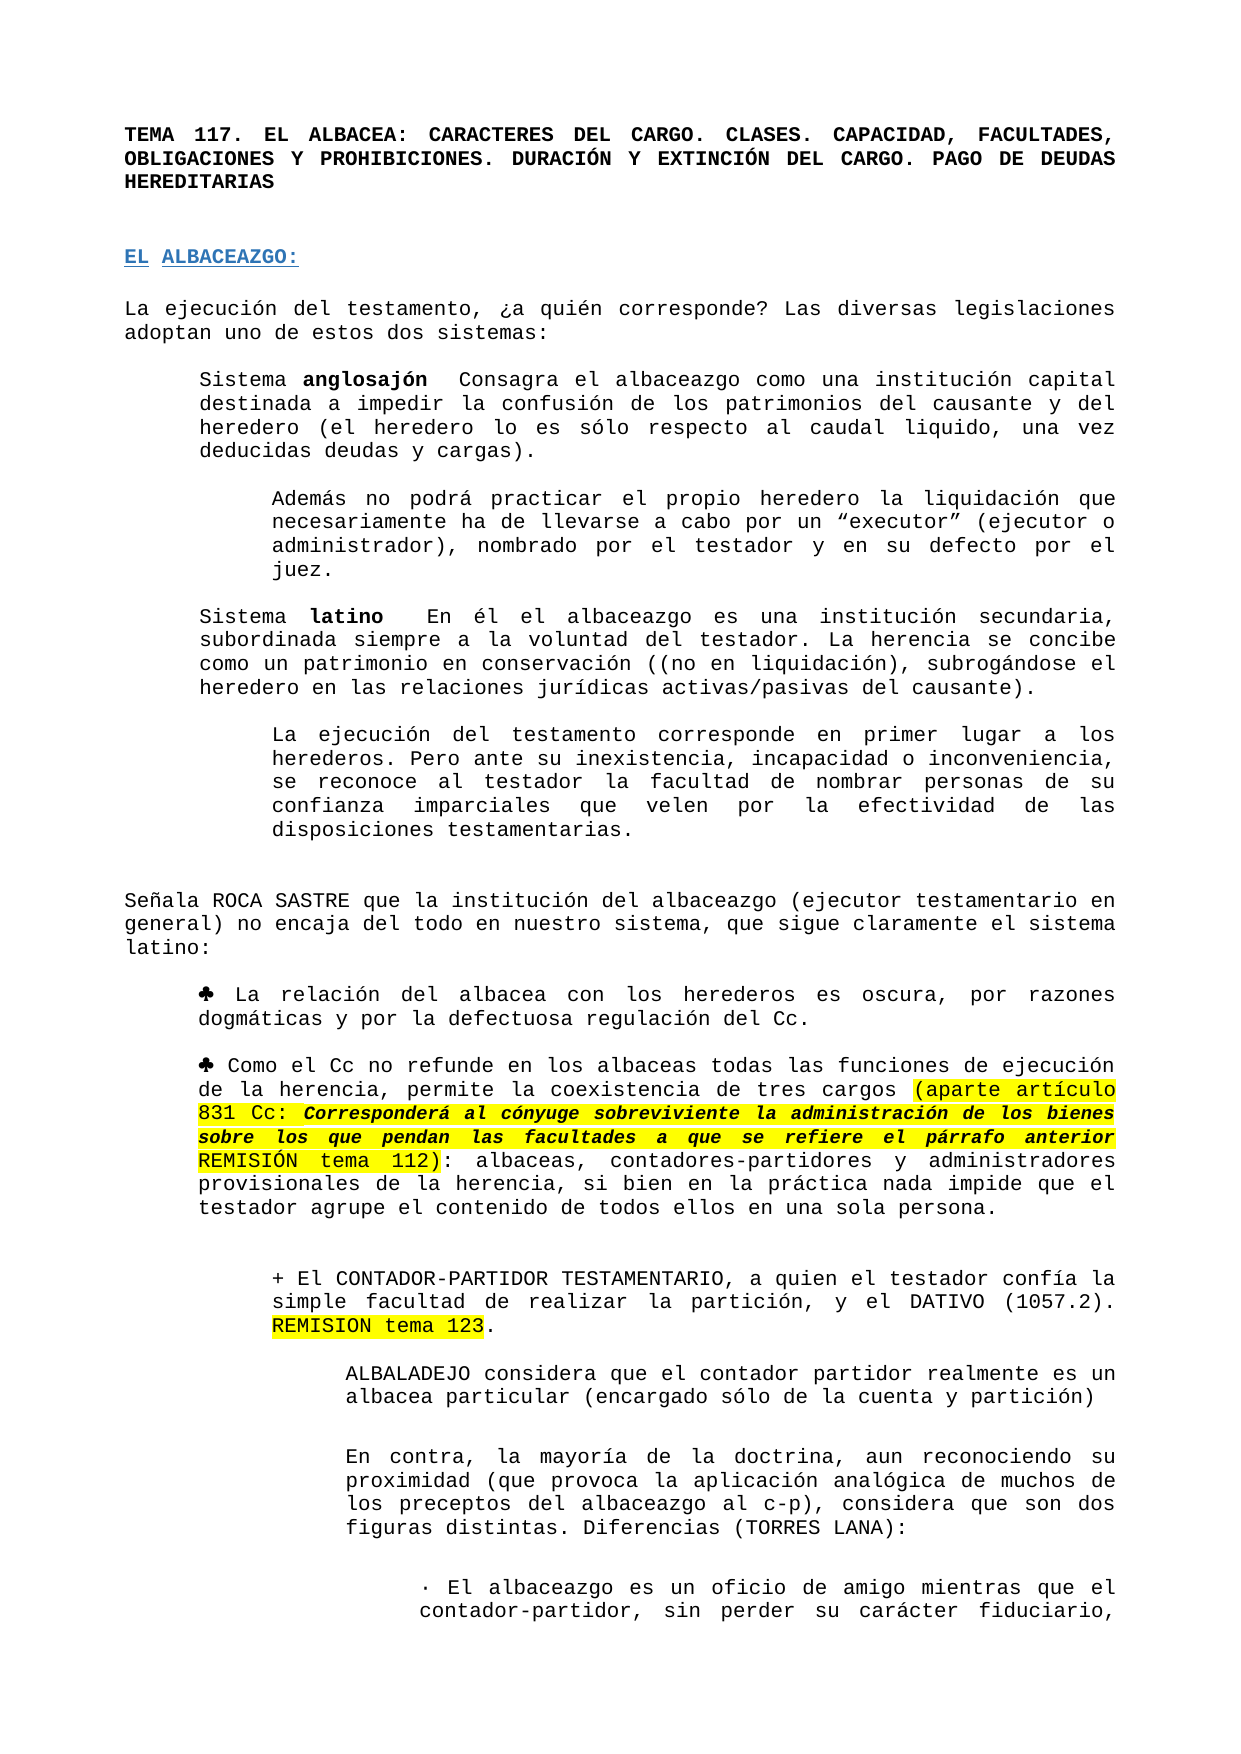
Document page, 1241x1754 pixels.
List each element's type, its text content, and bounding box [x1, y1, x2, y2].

subtitle EL ALBACEAZGO: [124, 246, 1116, 270]
list Sistema anglosajón Consagra el albaceazgo como una institución capital destinada a impedir la confusión de los patrimonios del causante y del heredero (el heredero lo es sólo respecto al caudal liquido, una vez deducidas deudas y cargas). [199, 369, 1116, 464]
text La relación del albacea con los herederos es oscura, por razones dogmáticas y por la defectuosa regulación del Cc. [198, 984, 1116, 1031]
text Señala ROCA SASTRE que la institución del albaceazgo (ejecutor testamentario en general) no encaja del todo en nuestro sistema, que sigue claramente el sistema latino: [124, 889, 1116, 961]
text La ejecución del testamento, ¿a quién corresponde? Las diversas legislaciones adoptan uno de estos dos sistemas: [124, 298, 1116, 346]
text Como el Cc no refunde en los albaceas todas las funciones de ejecución de la herencia, permite la coexistencia de tres cargos (aparte artículo 831 Cc: Corresponderá al cónyuge sobreviviente la administración de los bienes sobre los que pendan las facultades a que se refiere el párrafo anterior REMISIÓN tema 112): albaceas, contadores-partidores y administradores provisionales de la herencia, si bien en la práctica nada impide que el testador agrupe el contenido de todos ellos en una sola persona. [198, 1149, 1116, 1221]
text Como el Cc no refunde en los albaceas todas las funciones de ejecución de la herencia, permite la coexistencia de tres cargos (aparte artículo 831 Cc: Corresponderá al cónyuge sobreviviente la administración de los bienes sobre los que pendan las facultades a que se refiere el párrafo anterior REMISIÓN tema 112): albaceas, contadores-partidores y administradores provisionales de la herencia, si bien en la práctica nada impide que el testador agrupe el contenido de todos ellos en una sola persona. [198, 1055, 1116, 1128]
text En contra, la mayoría de la doctrina, aun reconociendo su proximidad (que provoca la aplicación analógica de muchos de los preceptos del albaceazgo al c-p), considera que son dos figuras distintas. Diferencias (TORRES LANA): [345, 1446, 1116, 1541]
text Además no podrá practicar el propio heredero la liquidación que necesariamente ha de llevarse a cabo por un “executor” (ejecutor o administrador), nombrado por el testador y en su defecto por el juez. [272, 488, 1116, 582]
list Sistema latino En él el albaceazgo es una institución secundaria, subordinada siempre a la voluntad del testador. La herencia se concibe como un patrimonio en conservación ((no en liquidación), subrogándose el heredero en las relaciones jurídicas activas/pasivas del causante). [199, 606, 1116, 700]
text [419, 1577, 1116, 1624]
text TEMA 117. EL ALBACEA: CARACTERES DEL CARGO. CLASES. CAPACIDAD, FACULTADES, OBLIGACIONES Y PROHIBICIONES. DURACIÓN Y EXTINCIÓN DEL CARGO. PAGO DE DEUDAS HEREDITARIAS [124, 124, 1116, 195]
text La ejecución del testamento corresponde en primer lugar a los herederos. Pero ante su inexistencia, incapacidad o inconveniencia, se reconoce al testador la facultad de nombrar personas de su confianza imparciales que velen por la efectividad de las disposiciones testamentarias. [272, 724, 1116, 842]
text ALBALADEJO considera que el contador partidor realmente es un albacea particular (encargado sólo de la cuenta y partición) [345, 1362, 1116, 1410]
text + El CONTADOR-PARTIDOR TESTAMENTARIO, a quien el testador confía la simple facultad de realizar la partición, y el DATIVO (1057.2). REMISION tema 123. [272, 1268, 1116, 1339]
